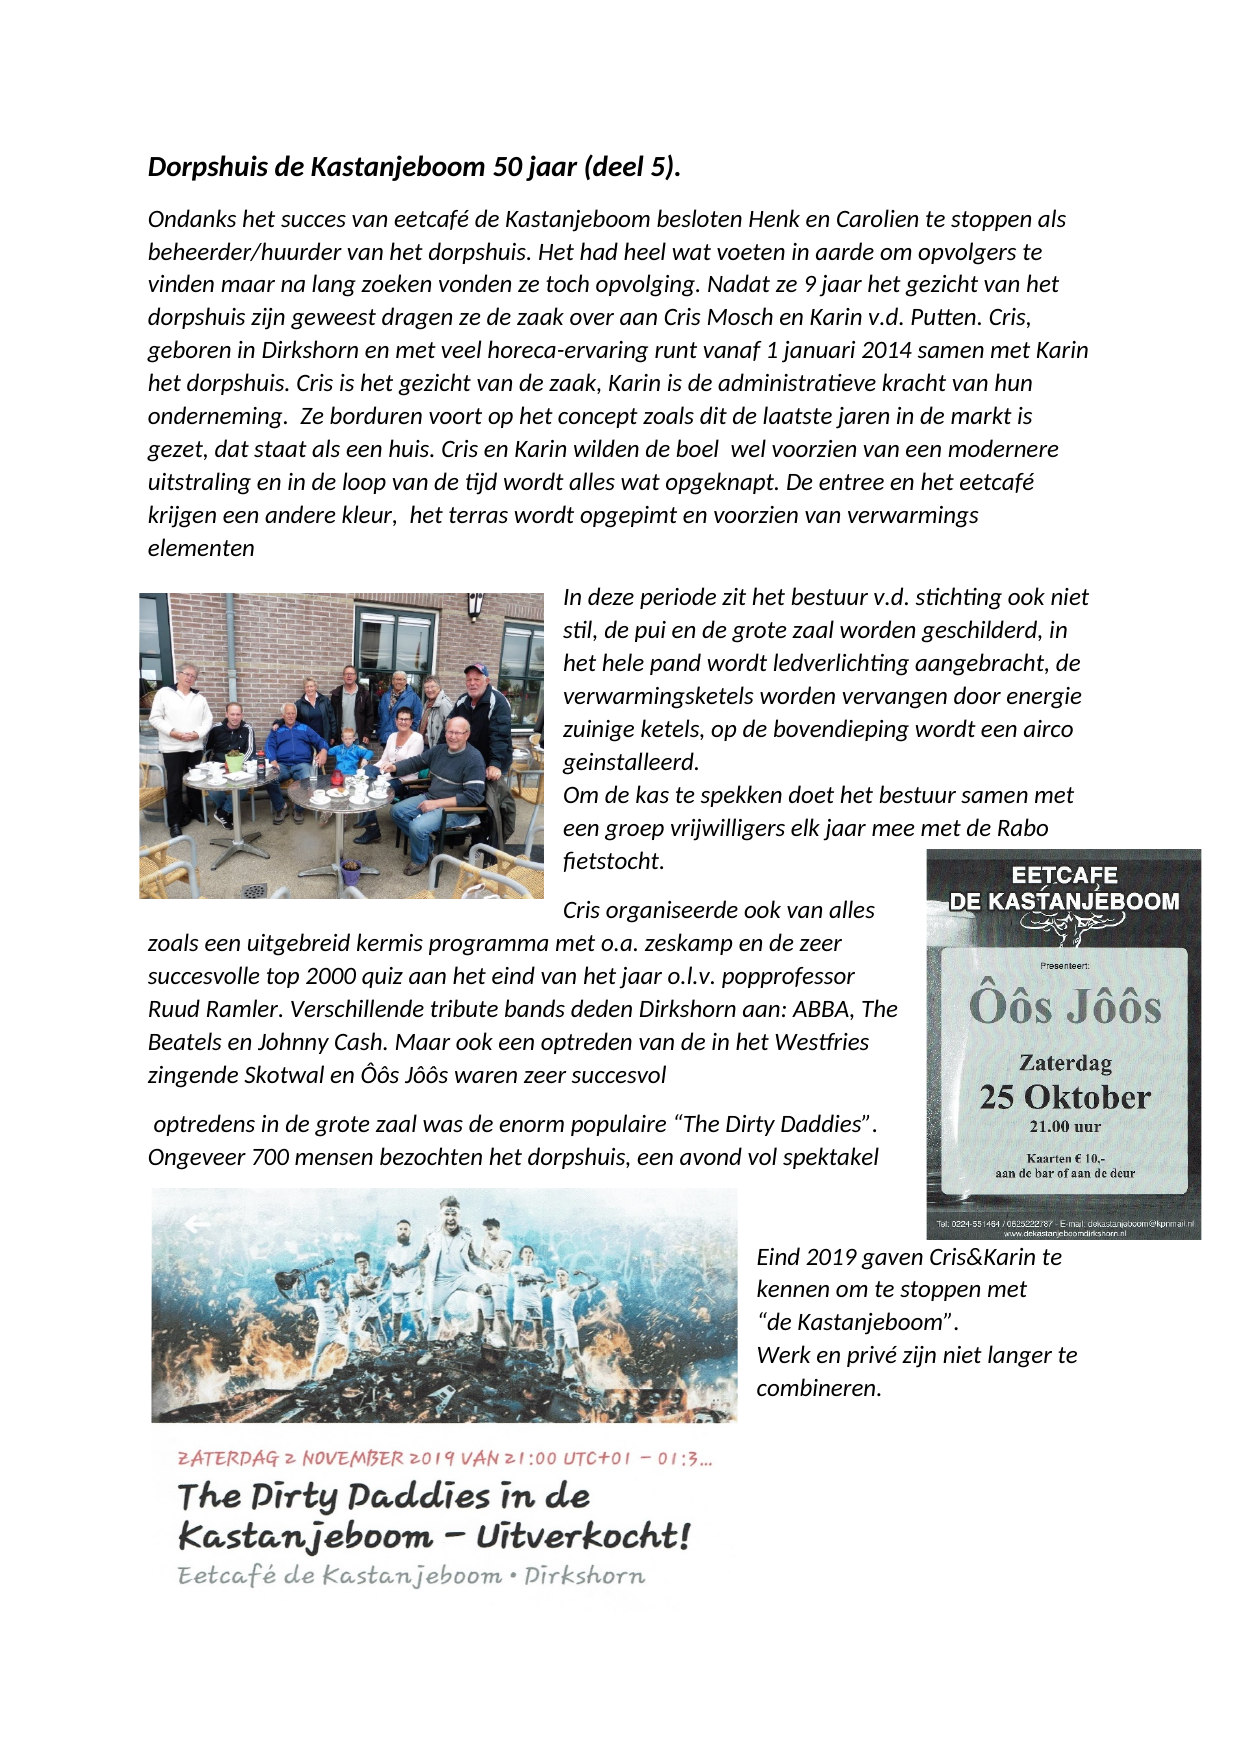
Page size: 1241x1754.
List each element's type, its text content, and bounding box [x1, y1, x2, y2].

text Ondanks het succes van eetcafé de Kastanjeboom besloten Henk en Carolien te stoppen als beheerder/huurder van het dorpshuis. Het had heel wat voeten in aarde om opvolgers te vinden maar na lang zoeken vonden ze toch opvolging. Nadat ze 9 jaar het gezicht van het dorpshuis zijn geweest dragen ze de zaak over aan Cris Mosch en Karin v.d. Putten. Cris, geboren in Dirkshorn en met veel horeca-ervaring runt vanaf 1 januari 2014 samen met Karin het dorpshuis. Cris is het gezicht van de zaak, Karin is de administratieve kracht van hun onderneming. Ze borduren voort op het concept zoals dit de laatste jaren in de markt is gezet, dat staat als een huis. Cris en Karin wilden de boel wel voorzien van een modernere uitstraling en in de loop van de tijd wordt alles wat opgeknapt. De entree en het eetcafé krijgen een andere kleur, het terras wordt opgepimt en voorzien van verwarmings elementen [148, 203, 1093, 562]
text Dorpshuis de Kastanjeboom 50 jaar (deel 5). [148, 148, 1093, 183]
picture [137, 593, 544, 897]
picture [150, 1188, 738, 1610]
text optredens in de grote zaal was de enorm populaire “The Dirty Daddies”. Ongeveer 700 mensen bezochten het dorpshuis, een avond vol spektakel [148, 1108, 926, 1172]
text Cris organiseerde ook van alles zoals een uitgebreid kermis programma met o.a. zeskamp en de zeer succesvolle top 2000 quiz aan het eind van het jaar o.l.v. popprofessor Ruud Ramler. Verschillende tribute bands deden Dirkshorn aan: ABBA, The Beatels en Johnny Cash. Maar ook een optreden van de in het Westfries zingende Skotwal en Ôôs Jôôs waren zeer succesvol [148, 894, 926, 1089]
picture [926, 849, 1202, 1240]
text Eind 2019 gaven Cris&Karin te kennen om te stoppen met “de Kastanjeboom”. Werk en privé zijn niet langer te combineren. [738, 1241, 1093, 1403]
